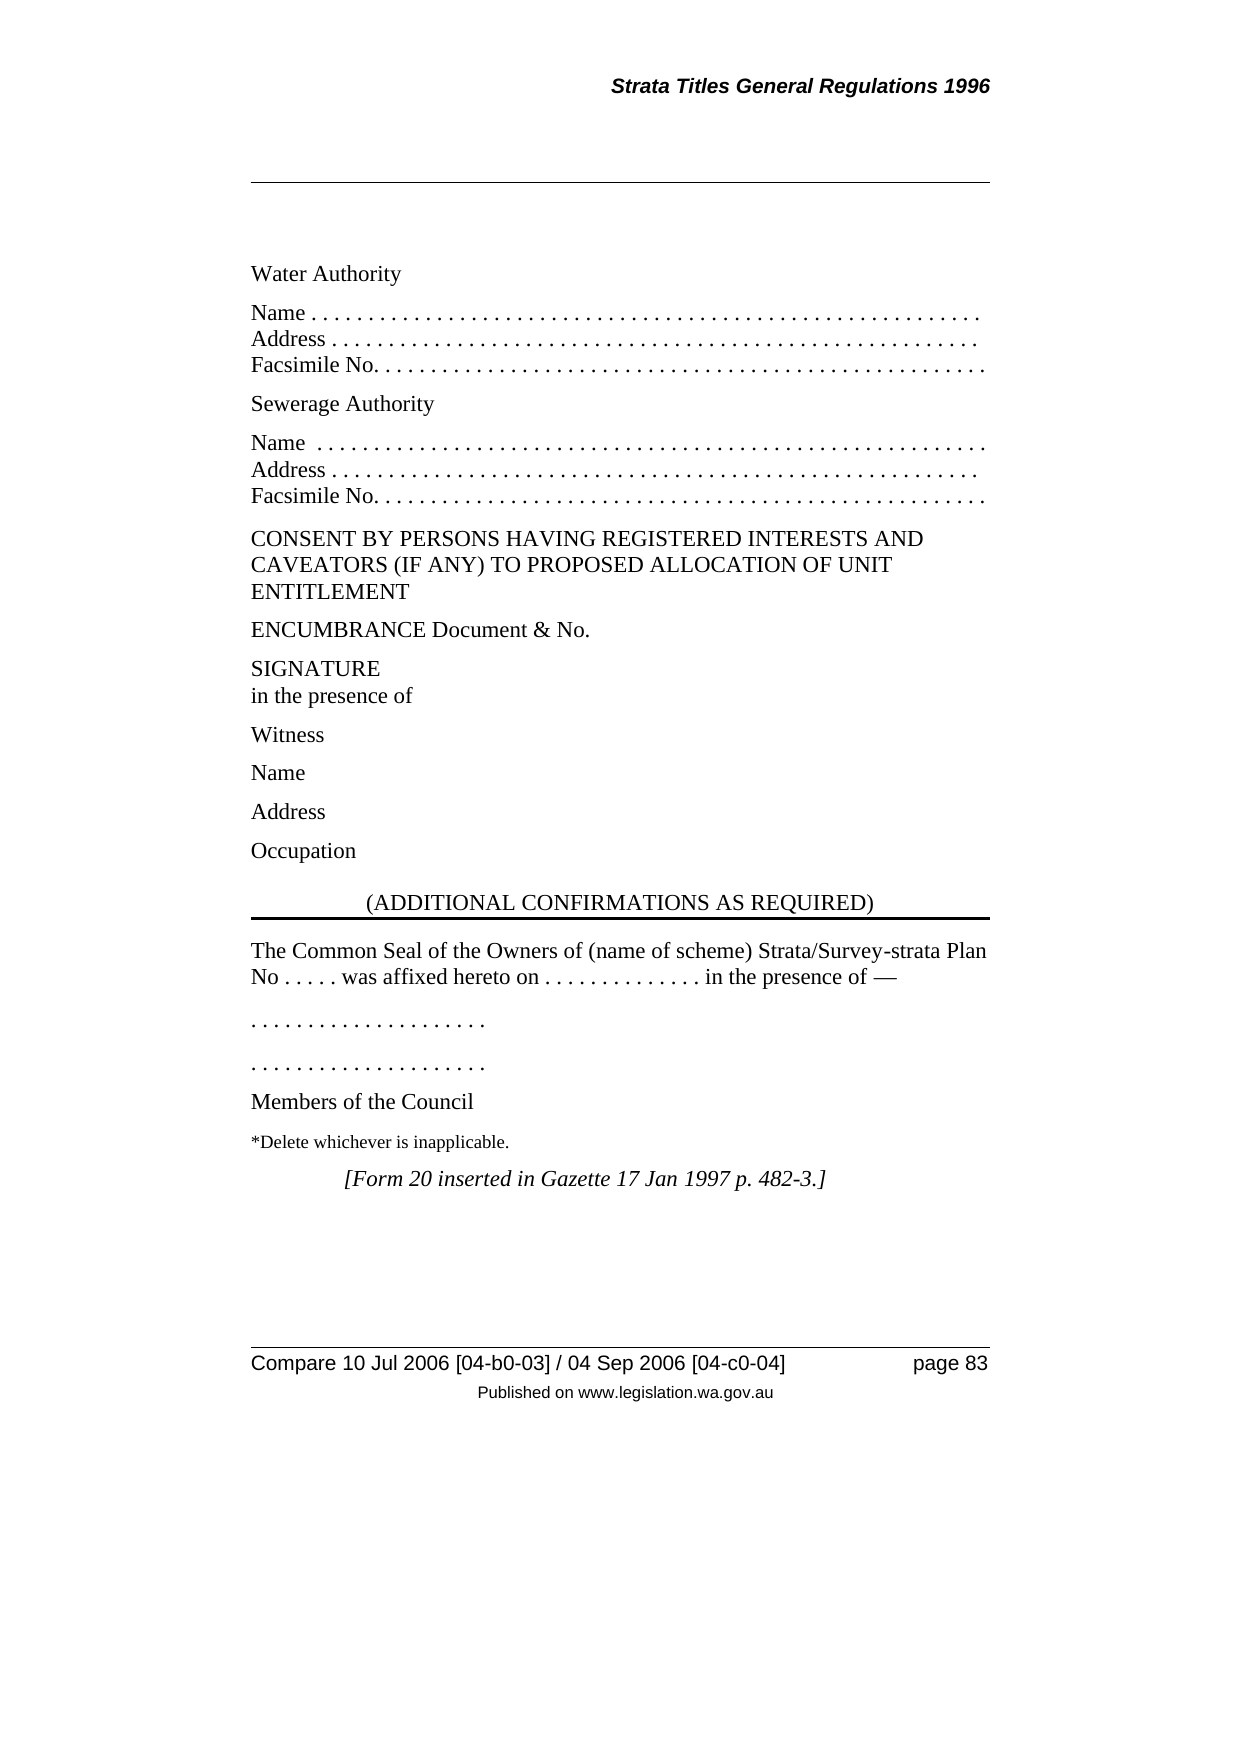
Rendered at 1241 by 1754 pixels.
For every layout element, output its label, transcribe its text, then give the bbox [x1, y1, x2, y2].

text Facsimile No. . . . . . . . . . . . . . . . . . . . . . . . . . . . . . . . . . . . . . . . . . . . . . . . . . . . . . [251, 352, 990, 378]
text . . . . . . . . . . . . . . . . . . . . . [251, 1049, 990, 1076]
text in the presence of [251, 682, 990, 708]
text Name . . . . . . . . . . . . . . . . . . . . . . . . . . . . . . . . . . . . . . . . . . . . . . . . . . . . . . . . . . . [251, 429, 990, 456]
text Witness [251, 721, 990, 747]
text Members of the Council [251, 1088, 990, 1114]
text Sewerage Authority [251, 390, 990, 417]
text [251, 325, 990, 352]
text CONSENT BY PERSONS HAVING REGISTERED INTERESTS AND CAVEATORS (IF ANY) TO PROPOSED ALLOCATION OF UNIT ENTITLEMENT [251, 525, 990, 604]
text [Form 20 inserted in Gazette 17 Jan 1997 p. 482-3.] [251, 1165, 990, 1191]
text Water Authority [251, 260, 990, 286]
text (ADDITIONAL CONFIRMATIONS AS REQUIRED) [251, 888, 990, 917]
text Occupation [251, 837, 990, 863]
text Facsimile No. . . . . . . . . . . . . . . . . . . . . . . . . . . . . . . . . . . . . . . . . . . . . . . . . . . . . . [251, 482, 990, 508]
text Name . . . . . . . . . . . . . . . . . . . . . . . . . . . . . . . . . . . . . . . . . . . . . . . . . . . . . . . . . . . [251, 299, 990, 325]
text Name [251, 759, 990, 786]
text Address . . . . . . . . . . . . . . . . . . . . . . . . . . . . . . . . . . . . . . . . . . . . . . . . . . . . . . . . . [251, 456, 990, 482]
text ENCUMBRANCE Document & No. [251, 617, 990, 643]
text The Common Seal of the Owners of (name of scheme) Strata/Survey-strata Plan No . . . . . was affixed hereto on . . . . . . . . . . . . . . in the presence of — [251, 937, 990, 989]
text . . . . . . . . . . . . . . . . . . . . . [251, 1006, 990, 1032]
text SIGNATURE [251, 655, 990, 682]
text *Delete whichever is inapplicable. [251, 1131, 990, 1153]
text Address [251, 798, 990, 825]
